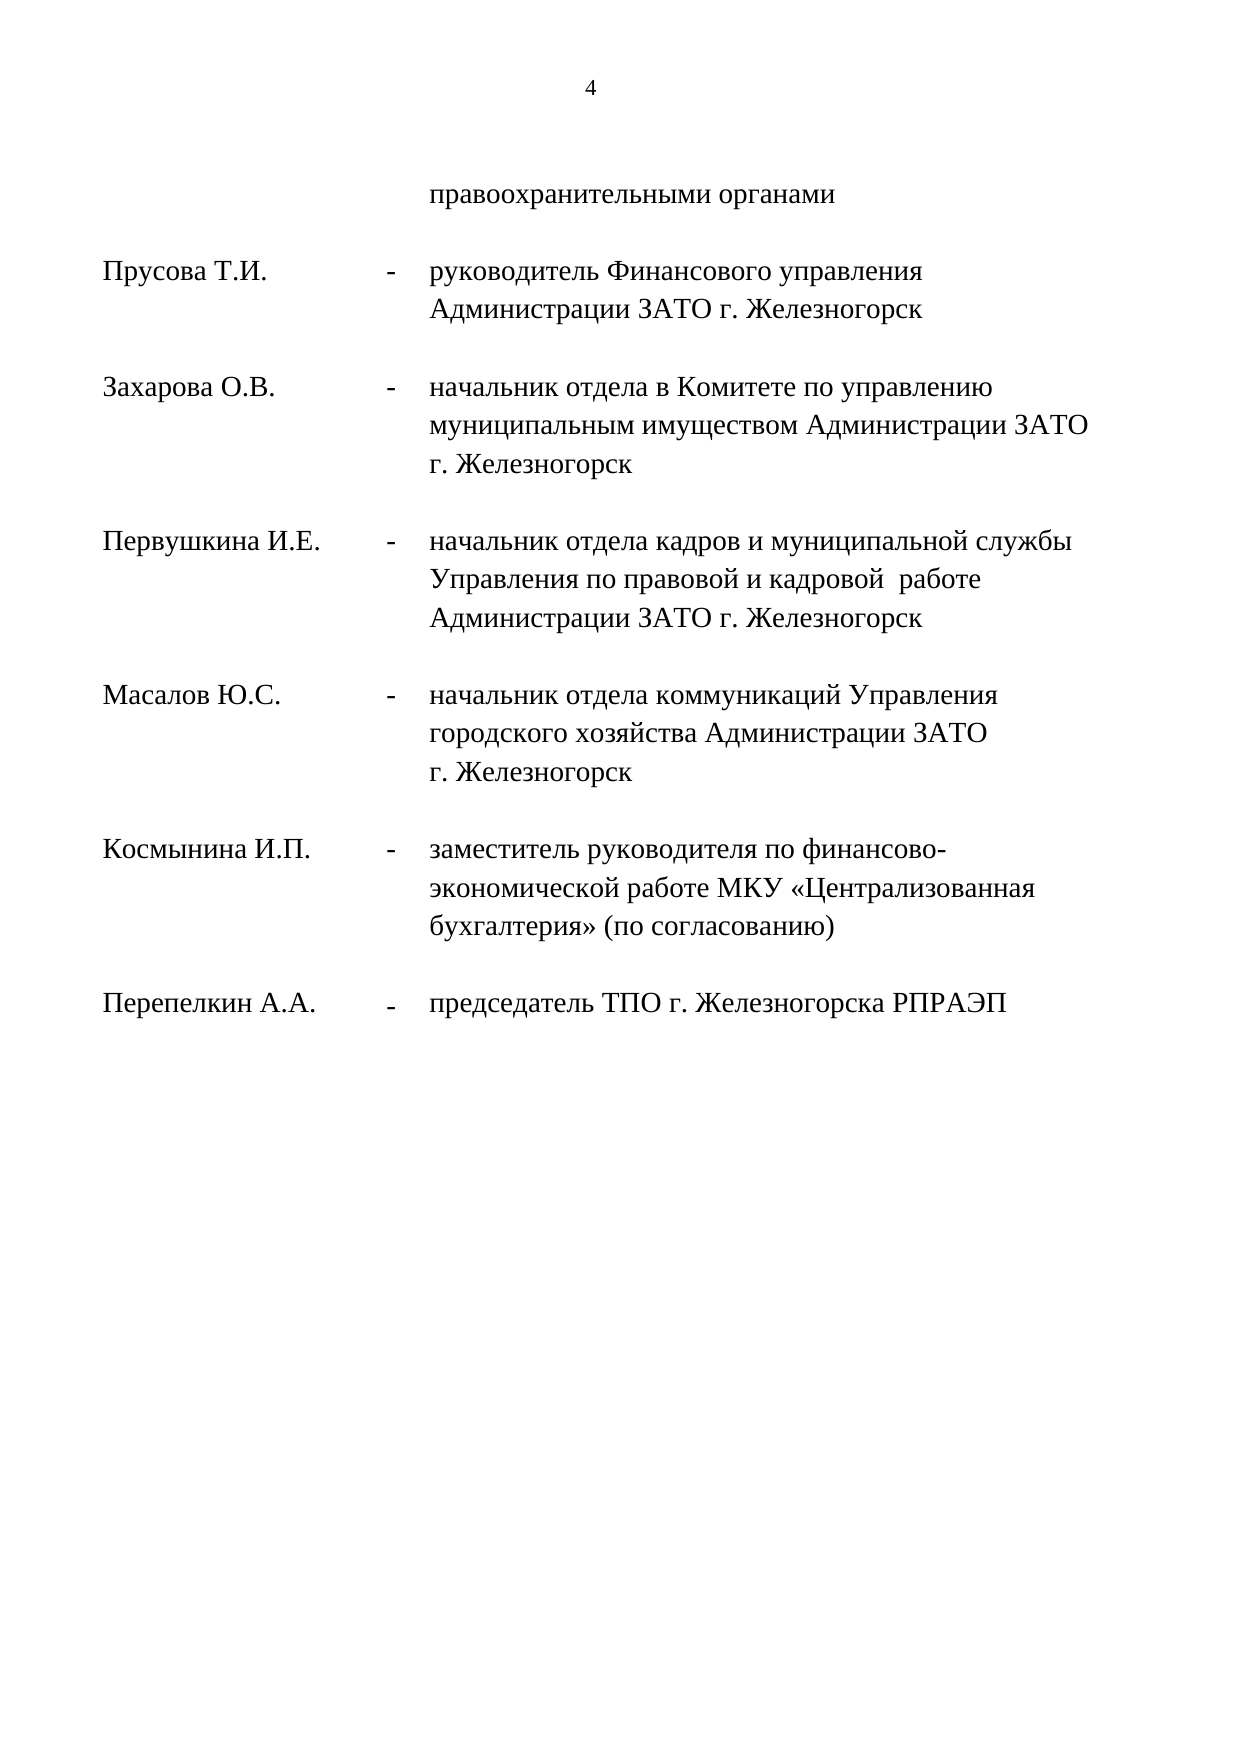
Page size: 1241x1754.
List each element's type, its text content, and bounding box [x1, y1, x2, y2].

table_header - - - - - - - - - - - - [364, 176, 418, 1086]
